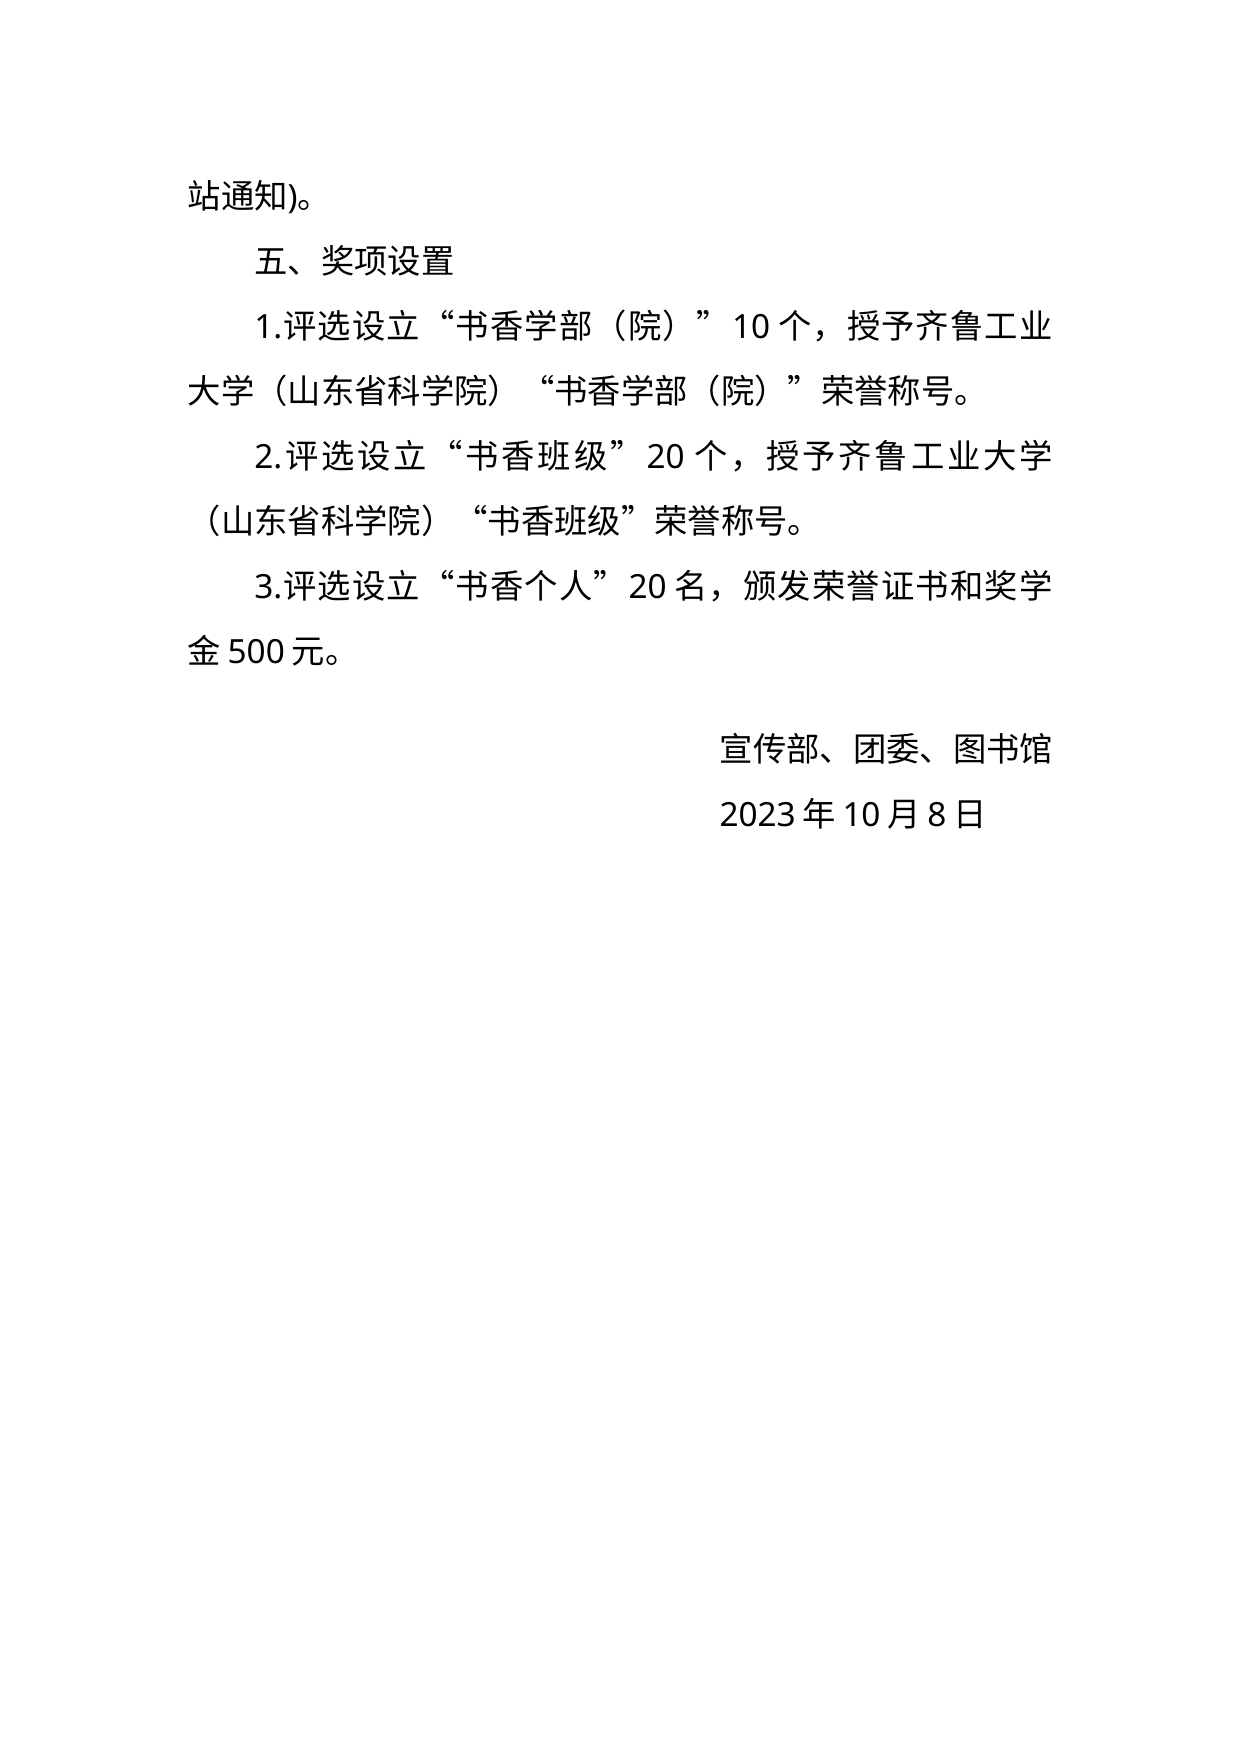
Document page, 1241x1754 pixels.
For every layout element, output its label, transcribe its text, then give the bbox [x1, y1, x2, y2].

text 宣传部、团委、图书馆 [187, 714, 1053, 779]
text 五、奖项设置 [187, 227, 1053, 292]
text 2.评选设立“书香班级”20个，授予齐鲁工业大学（山东省科学院）“书香班级”荣誉称号。 [187, 422, 1053, 552]
text 2023年10月8日 [187, 779, 986, 844]
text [187, 162, 1053, 227]
text 3.评选设立“书香个人”20名，颁发荣誉证书和奖学金500元。 [187, 552, 1053, 682]
text 1.评选设立“书香学部（院）”10个，授予齐鲁工业大学（山东省科学院）“书香学部（院）”荣誉称号。 [187, 292, 1053, 422]
